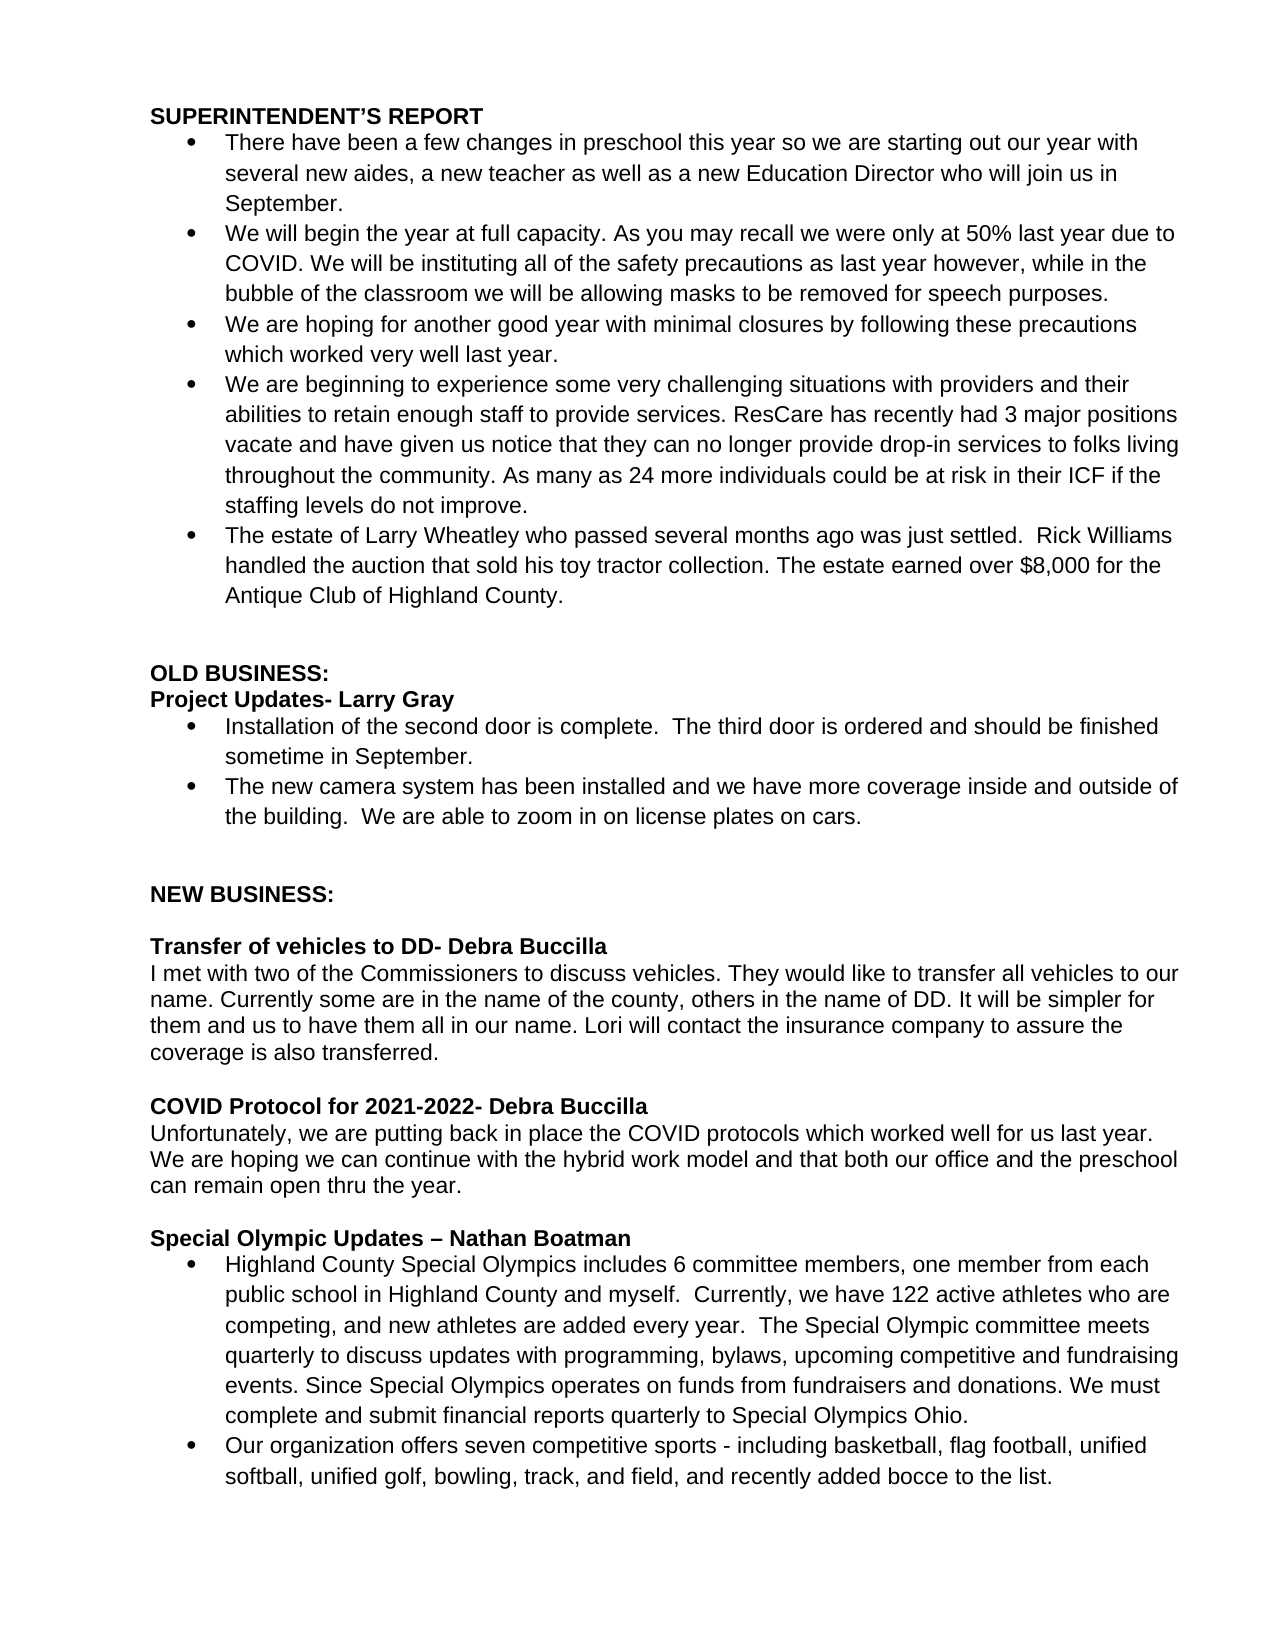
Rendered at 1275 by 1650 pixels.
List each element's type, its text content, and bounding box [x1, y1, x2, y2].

list Our organization offers seven competitive sports - including basketball, flag football, unified softball, unified golf, bowling, track, and field, and recently added bocce to the list. [187, 1432, 1181, 1489]
list There have been a few changes in preschool this year so we are starting out our year with several new aides, a new teacher as well as a new Education Director who will join us in September. [187, 129, 1181, 216]
text Special Olympic Updates – Nathan Boatman [150, 1225, 1181, 1251]
text Unfortunately, we are putting back in place the COVID protocols which worked well for us last year. We are hoping we can continue with the hybrid work model and that both our office and the preschool can remain open thru the year. [150, 1119, 1181, 1198]
list The estate of Larry Wheatley who passed several months ago was just settled. Rick Williams handled the auction that sold his toy tractor collection. The estate earned over $8,000 for the Antique Club of Highland County. [187, 522, 1181, 609]
list We will begin the year at full capacity. As you may recall we were only at 50% last year due to COVID. We will be instituting all of the safety precautions as last year however, while in the bubble of the classroom we will be allowing masks to be removed for speech purposes. [187, 220, 1181, 307]
text COVID Protocol for 2021-2022- Debra Buccilla [150, 1093, 1181, 1119]
text Transfer of vehicles to DD- Debra Buccilla [150, 933, 1181, 960]
list Installation of the second door is complete. The third door is ordered and should be finished sometime in September. [187, 713, 1181, 769]
text I met with two of the Commissioners to discuss vehicles. They would like to transfer all vehicles to our name. Currently some are in the name of the county, others in the name of DD. It will be simpler for them and us to have them all in our name. Lori will contact the insurance company to assure the coverage is also transferred. [150, 960, 1181, 1065]
text Project Updates- Larry Gray [150, 686, 1181, 713]
text NEW BUSINESS: [150, 881, 1181, 907]
list The new camera system has been installed and we have more coverage inside and outside of the building. We are able to zoom in on license plates on cars. [187, 773, 1181, 829]
list Highland County Special Olympics includes 6 committee members, one member from each public school in Highland County and myself. Currently, we have 122 active athletes who are competing, and new athletes are added every year. The Special Olympic committee meets quarterly to discuss updates with programming, bylaws, upcoming competitive and fundraising events. Since Special Olympics operates on funds from fundraisers and donations. We must complete and submit financial reports quarterly to Special Olympics Ohio. [187, 1251, 1181, 1429]
list We are beginning to experience some very challenging situations with providers and their abilities to retain enough staff to provide services. ResCare has recently had 3 major positions vacate and have given us notice that they can no longer provide drop-in services to folks living throughout the community. As many as 24 more individuals could be at risk in their ICF if the staffing levels do not improve. [187, 371, 1181, 518]
text SUPERINTENDENT’S REPORT [150, 103, 1181, 129]
list We are hoping for another good year with minimal closures by following these precautions which worked very well last year. [187, 311, 1181, 367]
text OLD BUSINESS: [150, 660, 1181, 686]
